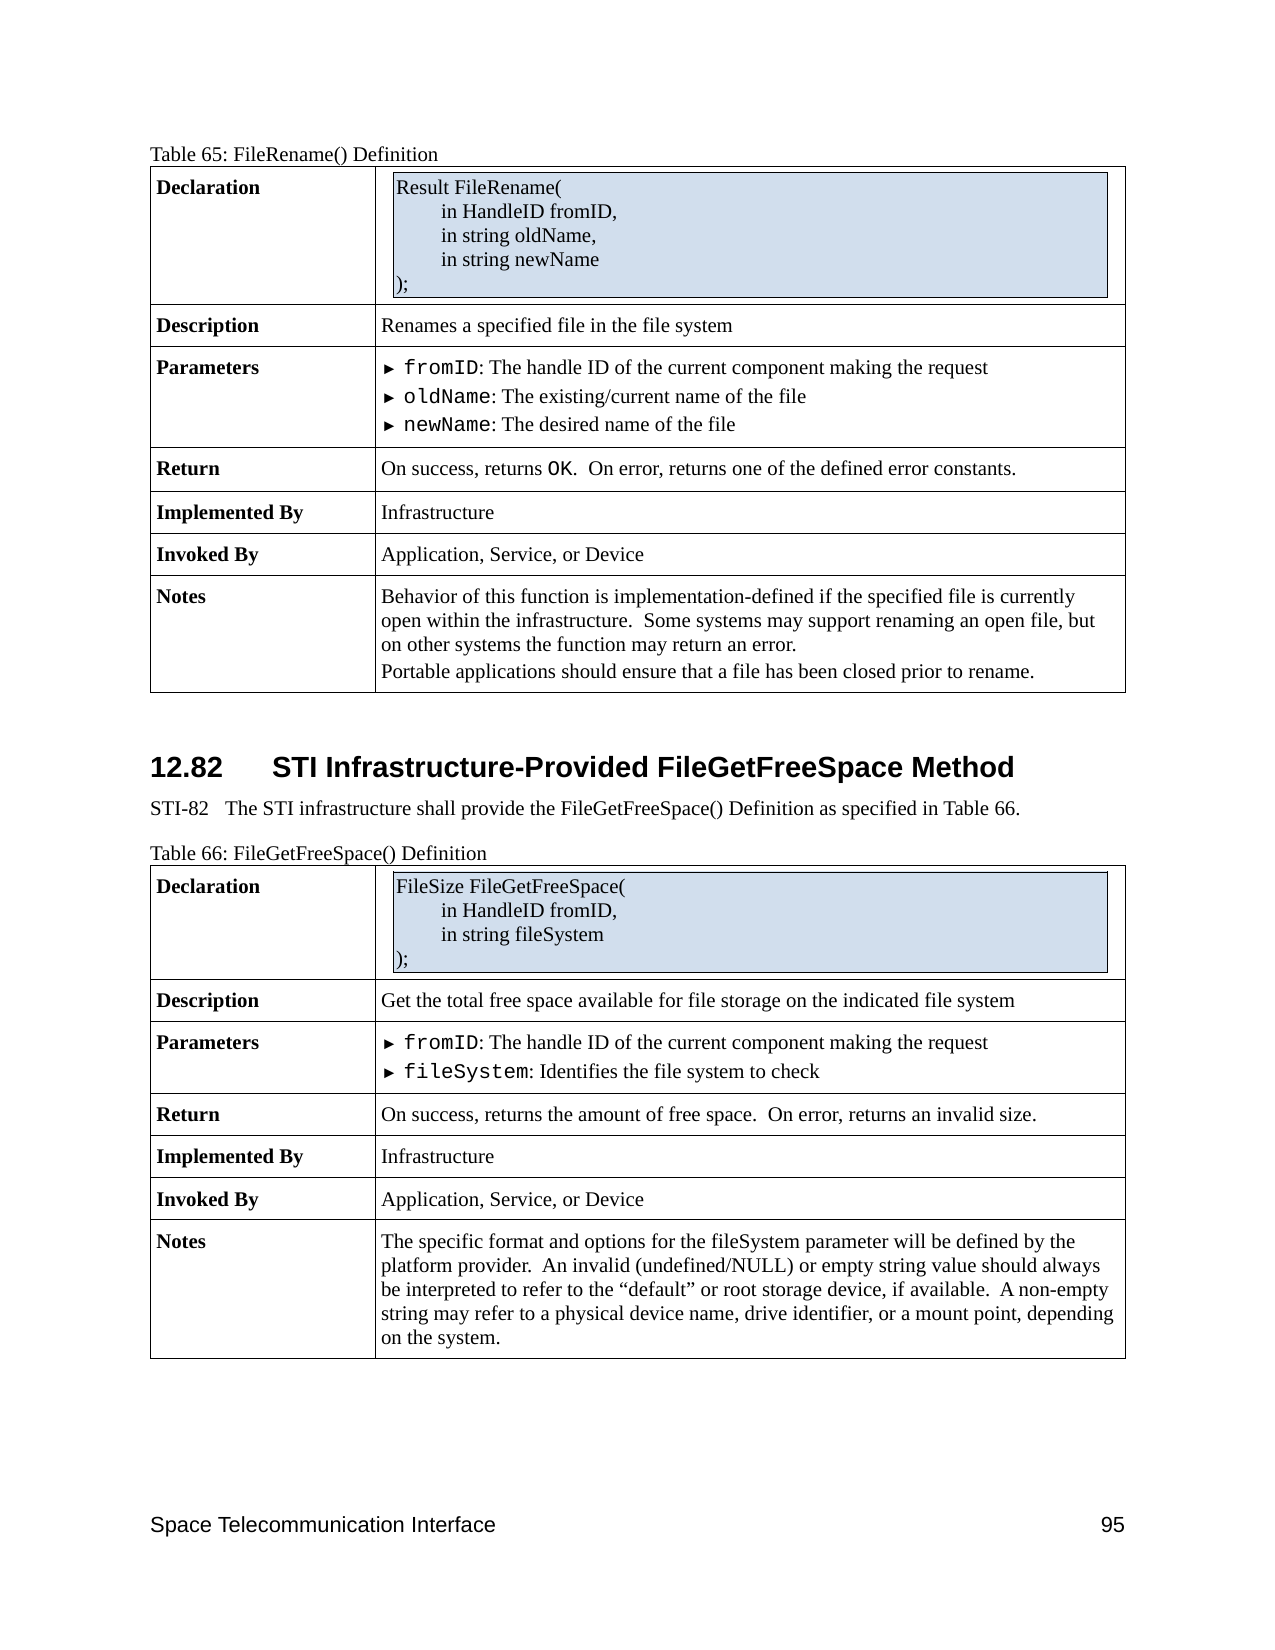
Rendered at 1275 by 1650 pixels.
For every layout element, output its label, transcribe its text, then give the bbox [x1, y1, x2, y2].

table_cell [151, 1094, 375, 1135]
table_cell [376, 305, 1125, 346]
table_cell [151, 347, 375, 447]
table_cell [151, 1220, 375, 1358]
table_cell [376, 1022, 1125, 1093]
text Table 65: FileRename() Definition [150, 142, 1125, 166]
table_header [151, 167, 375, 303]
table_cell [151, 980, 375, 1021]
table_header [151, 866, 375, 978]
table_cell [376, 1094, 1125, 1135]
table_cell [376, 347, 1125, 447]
subtitle STI Infrastructure-Provided FileGetFreeSpace Method [150, 750, 1125, 784]
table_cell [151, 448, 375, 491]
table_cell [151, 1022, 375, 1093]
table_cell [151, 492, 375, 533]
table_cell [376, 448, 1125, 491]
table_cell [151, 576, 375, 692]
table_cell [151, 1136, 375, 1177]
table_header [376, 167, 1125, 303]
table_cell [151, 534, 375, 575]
text STI-82 The STI infrastructure shall provide the FileGetFreeSpace() Definition as specified in Table 66. [150, 796, 1125, 820]
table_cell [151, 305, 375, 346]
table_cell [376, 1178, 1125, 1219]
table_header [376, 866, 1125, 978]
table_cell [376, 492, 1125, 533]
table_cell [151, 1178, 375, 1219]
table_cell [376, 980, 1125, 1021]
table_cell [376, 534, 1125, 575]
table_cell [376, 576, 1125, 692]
text Table 66: FileGetFreeSpace() Definition [150, 841, 1125, 865]
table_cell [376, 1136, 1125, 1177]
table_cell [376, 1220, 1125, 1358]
